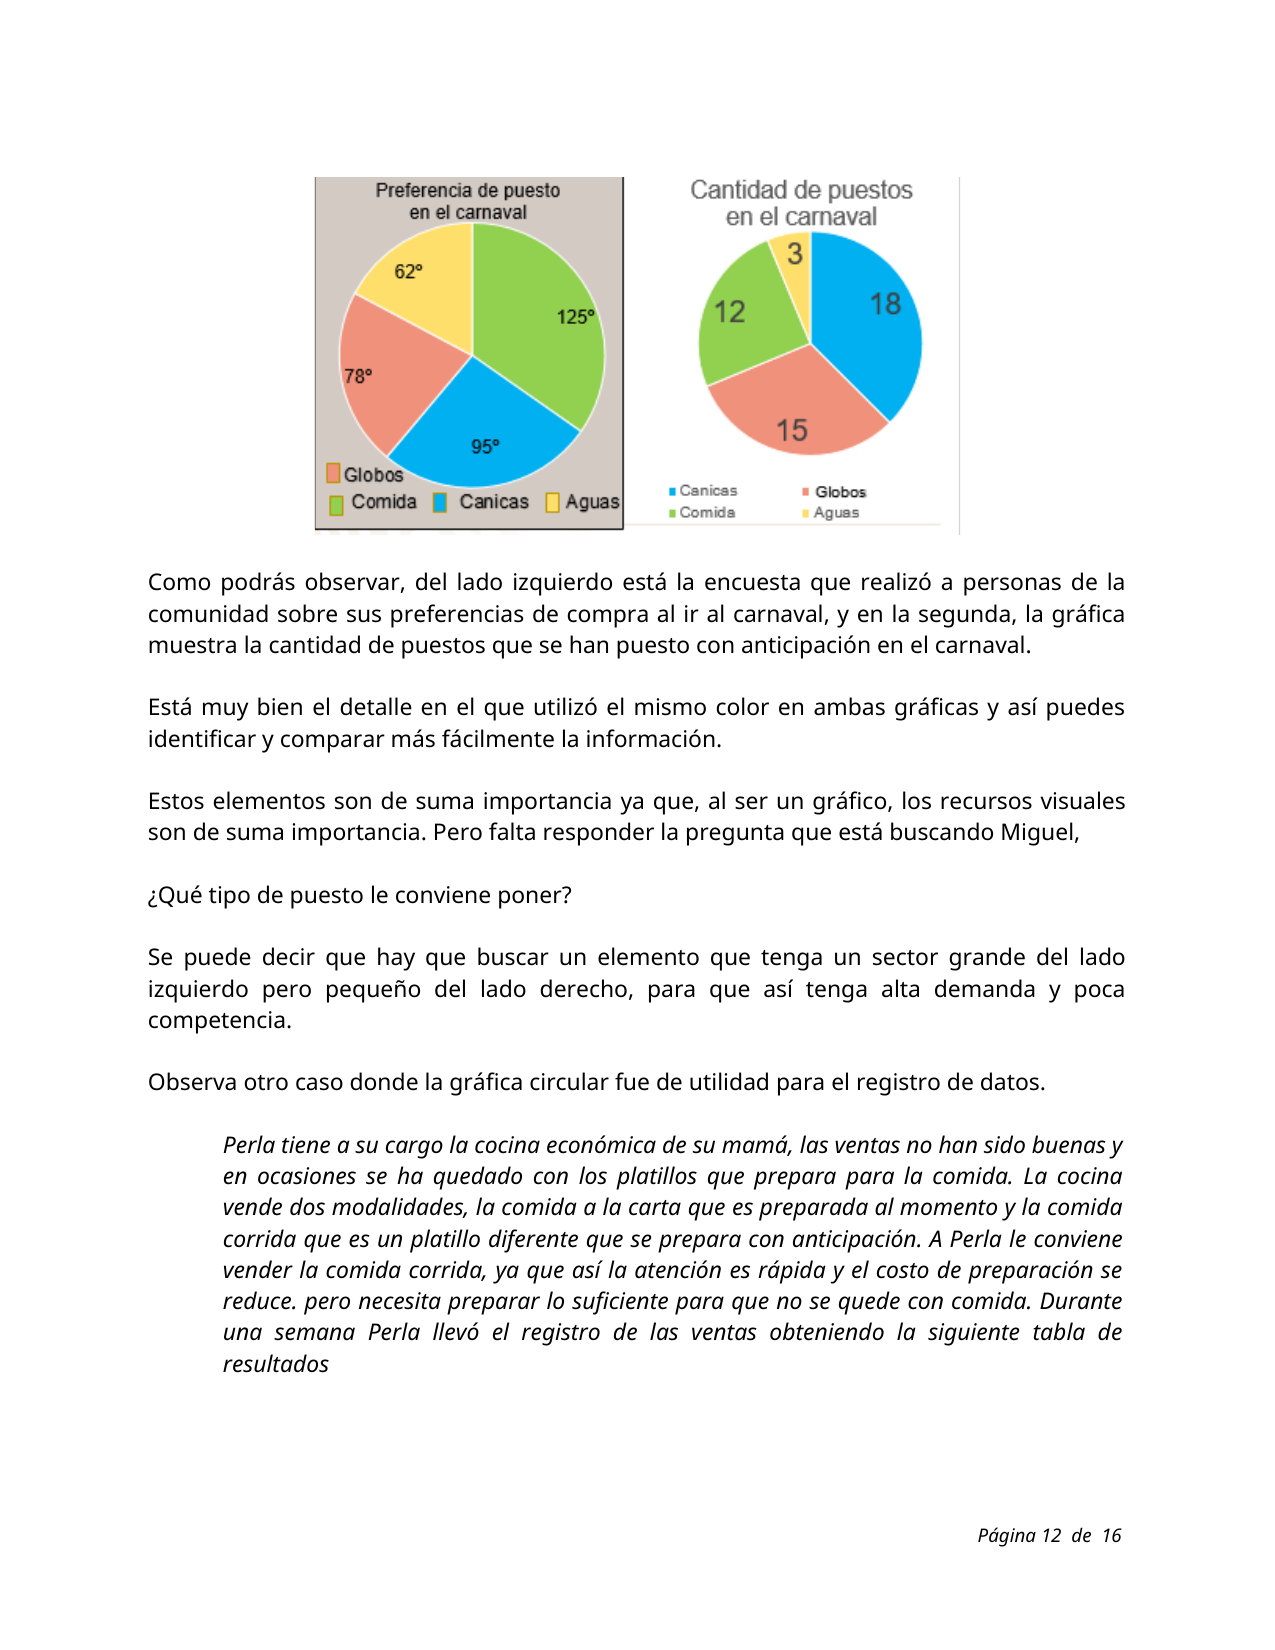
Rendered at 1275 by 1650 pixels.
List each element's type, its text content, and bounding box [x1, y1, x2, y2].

text Observa otro caso donde la gráfica circular fue de utilidad para el registro de datos. [148, 1066, 1127, 1097]
picture [314, 177, 961, 535]
text Perla tiene a su cargo la cocina económica de su mamá, las ventas no han sido buenas y en ocasiones se ha quedado con los platillos que prepara para la comida. La cocina vende dos modalidades, la comida a la carta que es preparada al momento y la comida corrida que es un platillo diferente que se prepara con anticipación. A Perla le conviene vender la comida corrida, ya que así la atención es rápida y el costo de preparación se reduce. pero necesita preparar lo suficiente para que no se quede con comida. Durante una semana Perla llevó el registro de las ventas obteniendo la siguiente tabla de resultados [223, 1129, 1127, 1379]
text ¿Qué tipo de puesto le conviene poner? [148, 879, 1127, 910]
text Está muy bien el detalle en el que utilizó el mismo color en ambas gráficas y así puedes identificar y comparar más fácilmente la información. [148, 691, 1127, 754]
text Se puede decir que hay que buscar un elemento que tenga un sector grande del lado izquierdo pero pequeño del lado derecho, para que así tenga alta demanda y poca competencia. [148, 941, 1127, 1035]
text Estos elementos son de suma importancia ya que, al ser un gráfico, los recursos visuales son de suma importancia. Pero falta responder la pregunta que está buscando Miguel, [148, 785, 1127, 847]
text Como podrás observar, del lado izquierdo está la encuesta que realizó a personas de la comunidad sobre sus preferencias de compra al ir al carnaval, y en la segunda, la gráfica muestra la cantidad de puestos que se han puesto con anticipación en el carnaval. [148, 566, 1127, 660]
